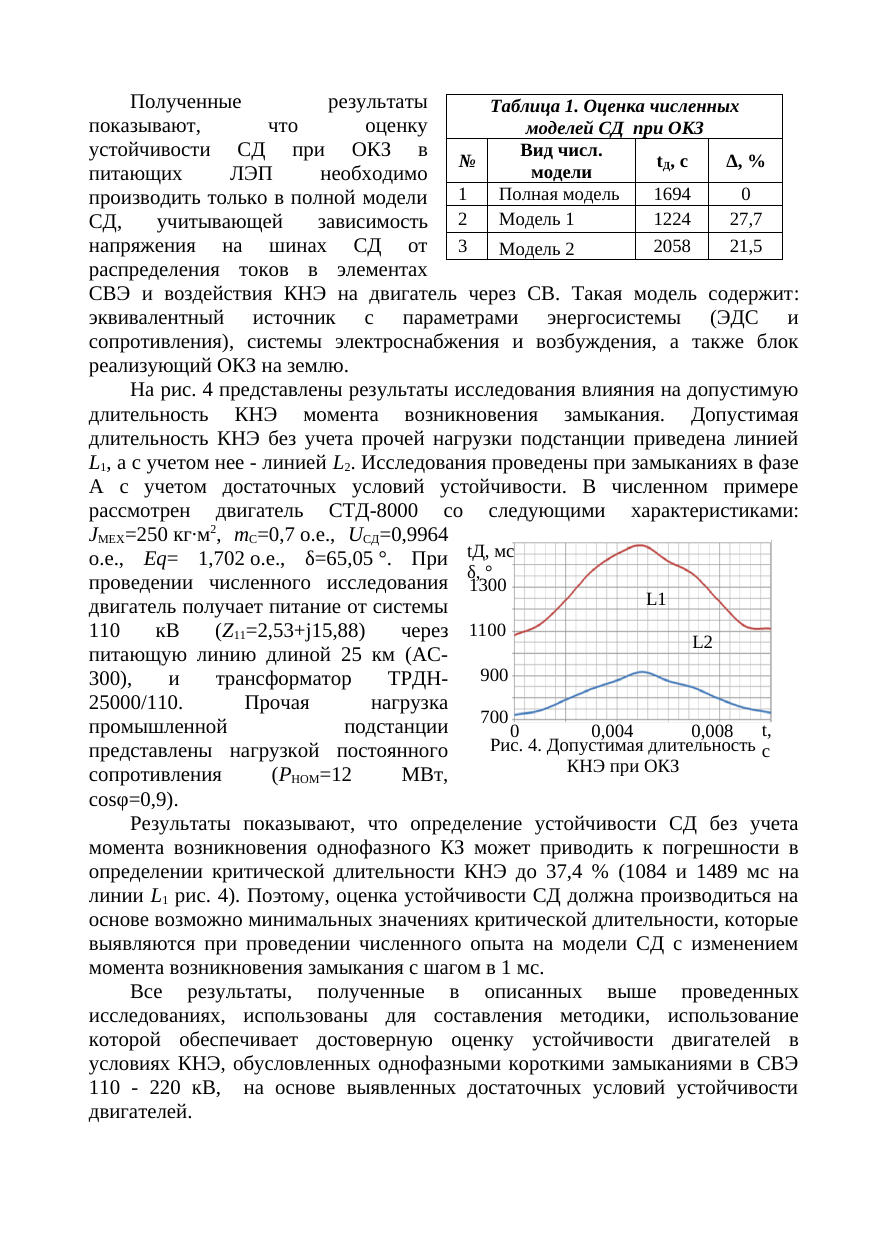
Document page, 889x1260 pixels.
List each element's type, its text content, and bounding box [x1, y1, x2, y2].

table_cell 2 [447, 206, 487, 232]
table_cell Полная модель [488, 183, 635, 205]
table_header Таблица 1. Оценка численных моделей СД при ОКЗ [447, 95, 782, 138]
table_cell 1224 [636, 206, 708, 232]
table_cell tД, с [636, 139, 708, 182]
table_cell Вид числ. модели [488, 139, 635, 182]
table_cell 3 [447, 233, 487, 259]
table_cell 1694 [636, 183, 708, 205]
text Результаты показывают, что определение устойчивости СД без учета момента возникновения однофазного КЗ может приводить к погрешности в определении критической длительности КНЭ до 37,4 % (1084 и 1489 мс на линии L1 рис. 4). Поэтому, оценка устойчивости СД должна производиться на основе возможно минимальных значениях критической длительности, которые выявляются при проведении численного опыта на модели СД с изменением момента возникновения замыкания с шагом в 1 мс. [89, 811, 799, 979]
table_cell ∆, % [709, 139, 782, 182]
text Все результаты, полученные в описанных выше проведенных исследованиях, использованы для составления методики, использование которой обеспечивает достоверную оценку устойчивости двигателей в условиях КНЭ, обусловленных однофазными короткими замыканиями в СВЭ 110 - 220 кВ, на основе выявленных достаточных условий устойчивости двигателей. [89, 979, 799, 1123]
table_cell 21,5 [709, 233, 782, 259]
table_cell 2058 [636, 233, 708, 259]
text Полученные результаты показывают, что оценку устойчивости СД при ОКЗ в питающих ЛЭП необходимо производить только в полной модели СД, учитывающей зависимость напряжения на шинах СД от распределения токов в элементах СВЭ и воздействия КНЭ на двигатель через СВ. Такая модель содержит: эквивалентный источник с параметрами энергосистемы (ЭДС и сопротивления), системы электроснабжения и возбуждения, а также блок реализующий ОКЗ на землю. [89, 89, 799, 377]
text На рис. 4 представлены результаты исследования влияния на допустимую длительность КНЭ момента возникновения замыкания. Допустимая длительность КНЭ без учета прочей нагрузки подстанции приведена линией L1, а с учетом нее - линией L2. Исследования проведены при замыканиях в фазе А с учетом достаточных условий устойчивости. В численном примере рассмотрен двигатель СТД-8000 со следующими характеристиками: JМЕХ=250 кг∙м2, mС=0,7 о.е., UСД=0,9964 о.е., Eq= 1,702 о.е., δ=65,05 °. При проведении численного исследования двигатель получает питание от системы 110 кВ (Z11=2,53+j15,88) через питающую линию длиной 25 км (АС-300), и трансформатор ТРДН-25000/110. Прочая нагрузка промышленной подстанции представлены нагрузкой постоянного сопротивления (PНОМ=12 МВт, cosφ=0,9). [89, 377, 799, 811]
table_cell 27,7 [709, 206, 782, 232]
table_cell Модель 1 [488, 206, 635, 232]
table_cell Модель 2 [488, 233, 635, 259]
table_cell 1 [447, 183, 487, 205]
table_cell 0 [709, 183, 782, 205]
table_cell № [447, 139, 487, 182]
